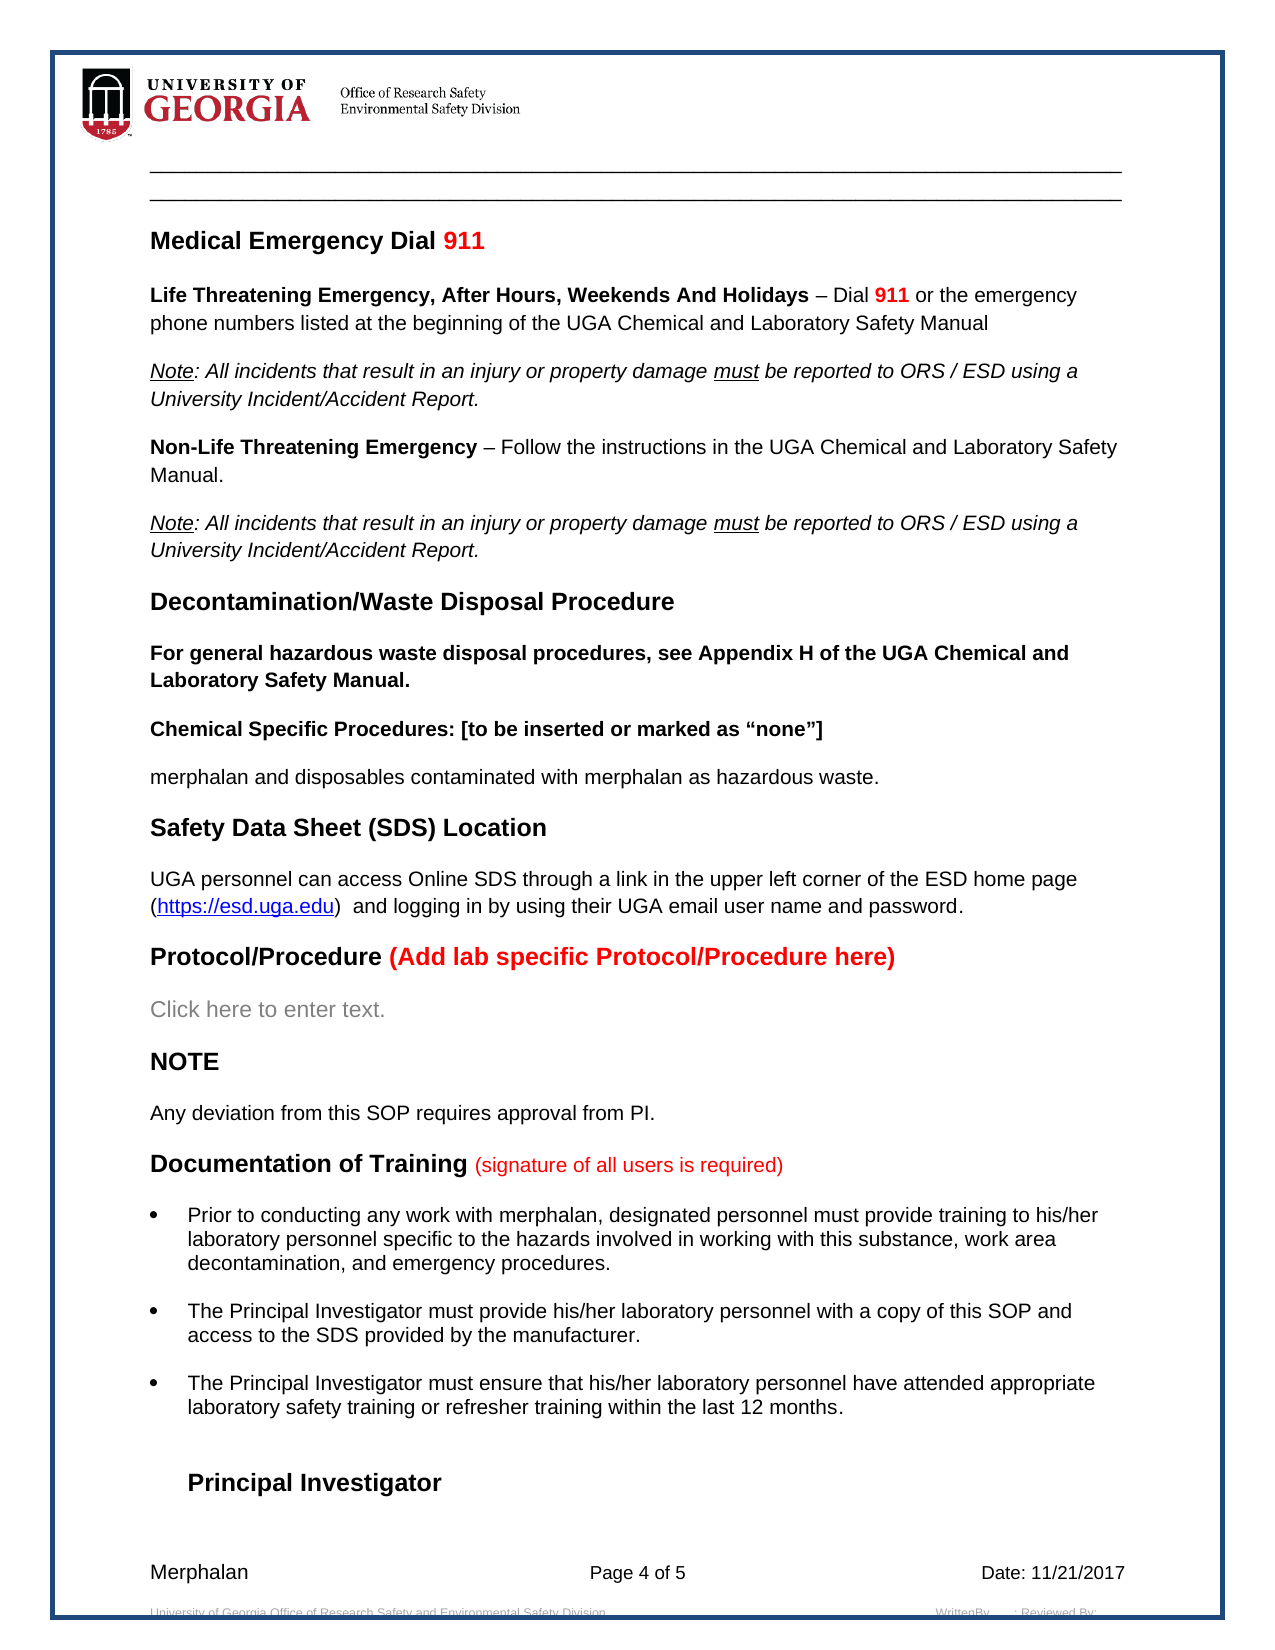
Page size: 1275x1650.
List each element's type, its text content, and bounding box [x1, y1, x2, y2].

text Decontamination/Waste Disposal Procedure [150, 587, 1125, 615]
list The Principal Investigator must ensure that his/her laboratory personnel have attended appropriate laboratory safety training or refresher training within the last 12 months. [150, 1371, 1125, 1419]
picture [80, 66, 539, 142]
text Protocol/Procedure (Add lab specific Protocol/Procedure here) [150, 942, 1125, 971]
text Non-Life Threatening Emergency – Follow the instructions in the UGA Chemical and Laboratory Safety Manual. [150, 435, 1125, 486]
subtitle Medical Emergency Dial 911 [150, 226, 1125, 254]
text Life Threatening Emergency, After Hours, Weekends And Holidays – Dial 911 or the emergency phone numbers listed at the beginning of the UGA Chemical and Laboratory Safety Manual [150, 283, 1125, 335]
text Principal Investigator [187, 1467, 1125, 1496]
text NOTE [150, 1047, 1125, 1076]
text For general hazardous waste disposal procedures, see Appendix H of the UGA Chemical and Laboratory Safety Manual. [150, 641, 1125, 692]
list Prior to conducting any work with , designated personnel must provide training to his/her laboratory personnel specific to the hazards involved in working with this substance, work area decontamination, and emergency procedures. [150, 1203, 1125, 1275]
text UGA personnel can access Online SDS through a link in the upper left corner of the ESD home page (https://esd.uga.edu) and logging in by using their UGA email user name and password. [150, 866, 1125, 918]
list The Principal Investigator must provide his/her laboratory personnel with a copy of this SOP and access to the SDS provided by the manufacturer. [150, 1299, 1125, 1347]
text Safety Data Sheet (SDS) Location [150, 813, 1125, 841]
text Note: All incidents that result in an injury or property damage must be reported to ORS / ESD using a University Incident/Accident Report. [150, 359, 1125, 411]
text ________________________________________________________________________________________________________________________________________________________________________ [150, 150, 1125, 201]
text Note: All incidents that result in an injury or property damage must be reported to ORS / ESD using a University Incident/Accident Report. [150, 511, 1125, 562]
text Any deviation from this SOP requires approval from PI. [150, 1101, 1125, 1125]
text Documentation of Training (signature of all users is required) [150, 1149, 1125, 1178]
text Chemical Specific Procedures: [to be inserted or marked as “none”] [150, 716, 1125, 740]
